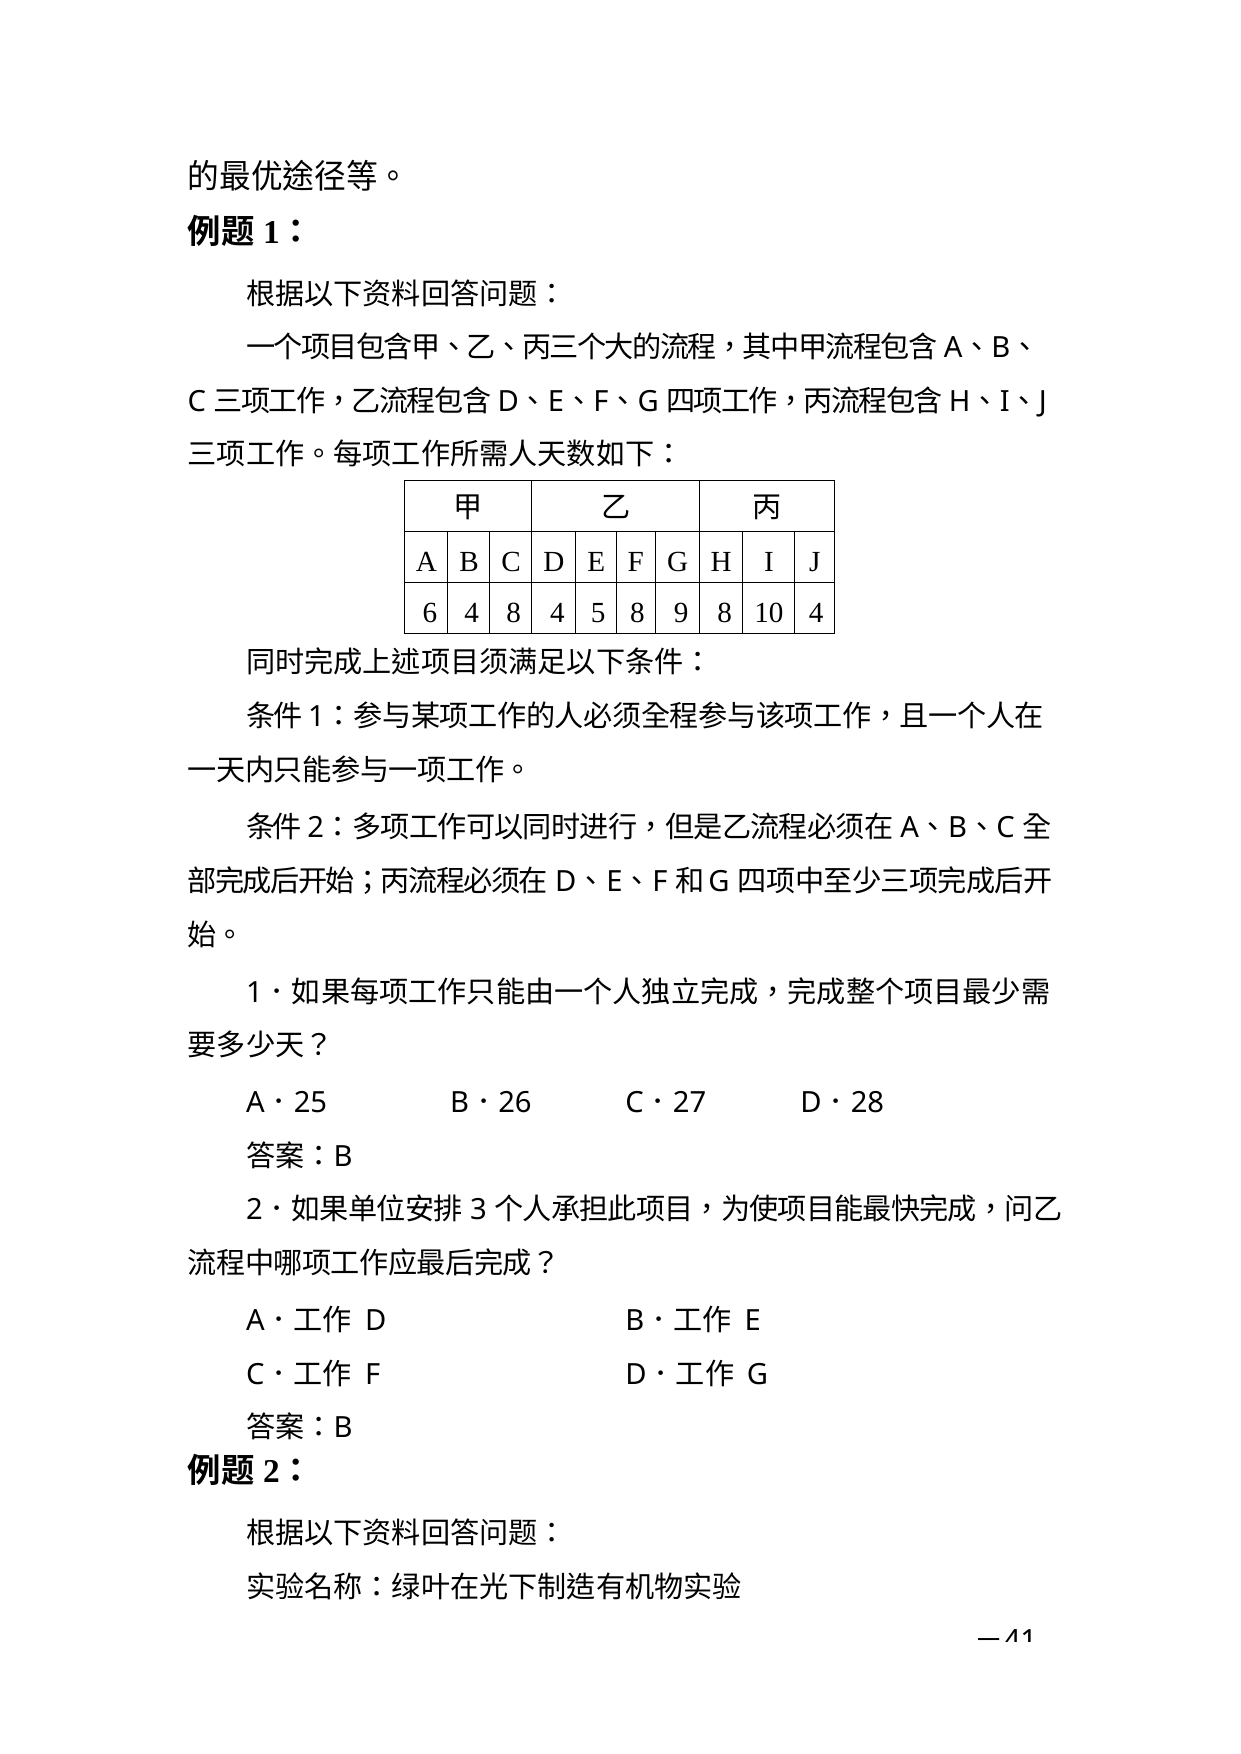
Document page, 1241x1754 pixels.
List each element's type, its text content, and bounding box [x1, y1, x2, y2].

text 1．如果每项工作只能由一个人独立完成，完成整个项目最少需要多少天？ [187, 971, 1065, 1064]
text 根据以下资料回答问题： [246, 273, 1065, 313]
table_cell 4 [532, 583, 575, 633]
table_cell 4 [795, 583, 834, 633]
table_header 甲 [405, 481, 531, 531]
text 2．如果单位安排 3 个人承担此项目，为使项目能最快完成，问乙流程中哪项工作应最后完成？ [187, 1188, 1065, 1282]
table_cell E [576, 532, 616, 582]
text 实验名称：绿叶在光下制造有机物实验 [246, 1566, 1065, 1606]
table_header 乙 [532, 481, 699, 531]
table_cell B [448, 532, 489, 582]
subtitle 例题 2： [187, 1447, 1065, 1493]
text 同时完成上述项目须满足以下条件： [246, 642, 1065, 681]
table_cell A [405, 532, 447, 582]
table_header 丙 [700, 481, 834, 531]
text 三项工作。每项工作所需人天数如下： [187, 434, 1065, 473]
text 例题 1： [187, 208, 1065, 253]
text C 三项工作，乙流程包含 D、E、F、G 四项工作，丙流程包含 H、I、J [187, 380, 1065, 420]
table_cell 8 [490, 583, 531, 633]
table_cell F [617, 532, 655, 582]
text 答案：B [246, 1135, 1065, 1175]
text 的最优途径等。 [187, 156, 1065, 197]
table_cell 5 [576, 583, 616, 633]
text A．25 B．26 C．27 D．28 [246, 1081, 1065, 1121]
table_cell 4 [448, 583, 489, 633]
table_cell 9 [656, 583, 699, 633]
text 一个项目包含甲、乙、丙三个大的流程，其中甲流程包含 A、B、 [246, 327, 1065, 366]
table_cell J [795, 532, 834, 582]
table_cell G [656, 532, 699, 582]
text 答案：B [246, 1407, 1065, 1446]
text A．工作D B．工作E [246, 1299, 1065, 1339]
table_cell 8 [617, 583, 655, 633]
table_cell D [532, 532, 575, 582]
text C．工作F D．工作G [246, 1353, 1065, 1393]
table_cell C [490, 532, 531, 582]
table_cell 8 [700, 583, 742, 633]
table_cell 6 [405, 583, 447, 633]
table_cell 10 [743, 583, 794, 633]
table_cell I [743, 532, 794, 582]
text 条件 1：参与某项工作的人必须全程参与该项工作，且一个人在一天内只能参与一项工作。 [187, 695, 1065, 789]
table_cell H [700, 532, 742, 582]
text 条件 2：多项工作可以同时进行，但是乙流程必须在 A、B、C 全部完成后开始；丙流程必须在 D、E、F 和 G 四项中至少三项完成后开始。 [187, 806, 1053, 953]
text 根据以下资料回答问题： [246, 1513, 1065, 1552]
